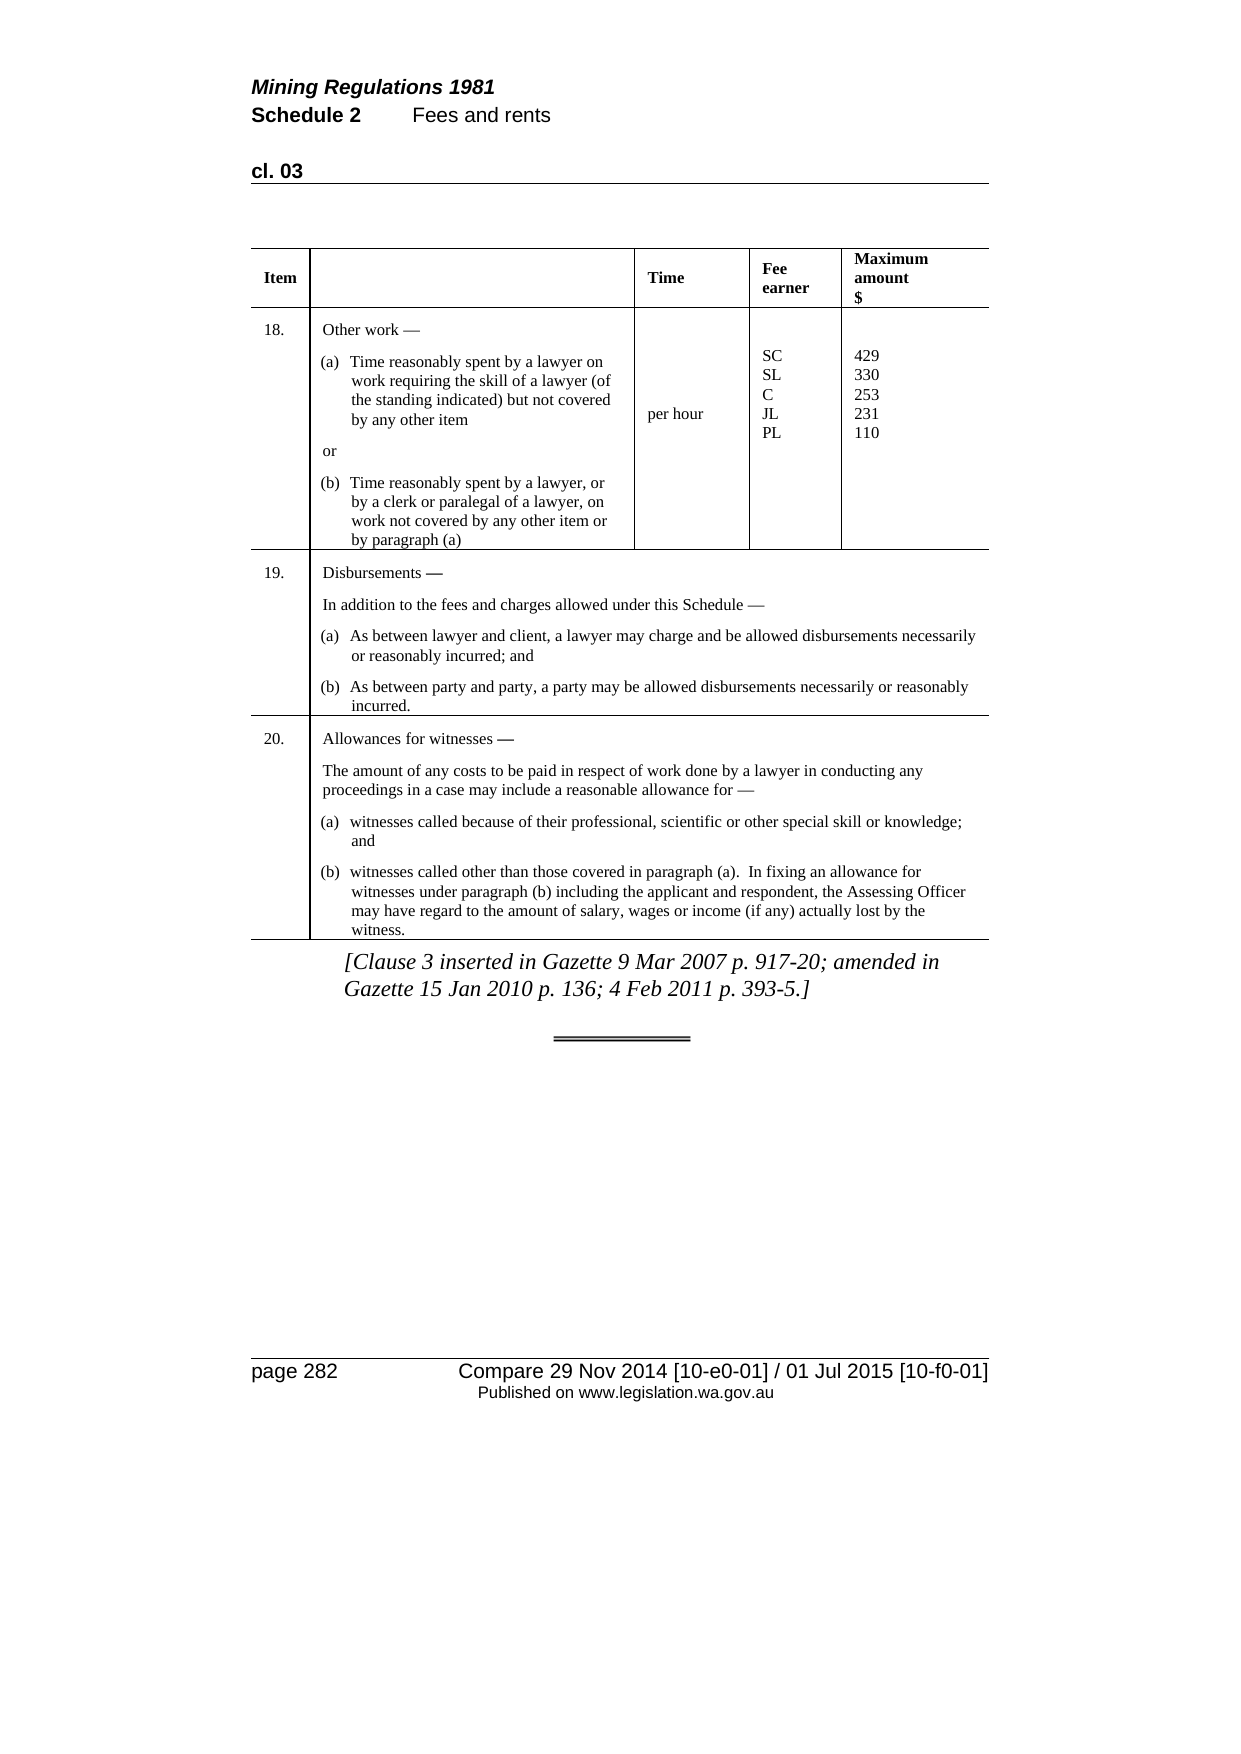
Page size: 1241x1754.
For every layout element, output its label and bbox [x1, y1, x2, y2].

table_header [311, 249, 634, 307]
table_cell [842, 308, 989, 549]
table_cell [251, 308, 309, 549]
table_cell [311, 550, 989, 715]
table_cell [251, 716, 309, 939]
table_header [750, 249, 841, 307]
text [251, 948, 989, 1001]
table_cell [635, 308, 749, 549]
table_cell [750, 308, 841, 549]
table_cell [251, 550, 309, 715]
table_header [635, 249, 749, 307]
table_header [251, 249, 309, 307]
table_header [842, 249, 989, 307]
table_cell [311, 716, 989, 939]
picture [543, 1026, 697, 1055]
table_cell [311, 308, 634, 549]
